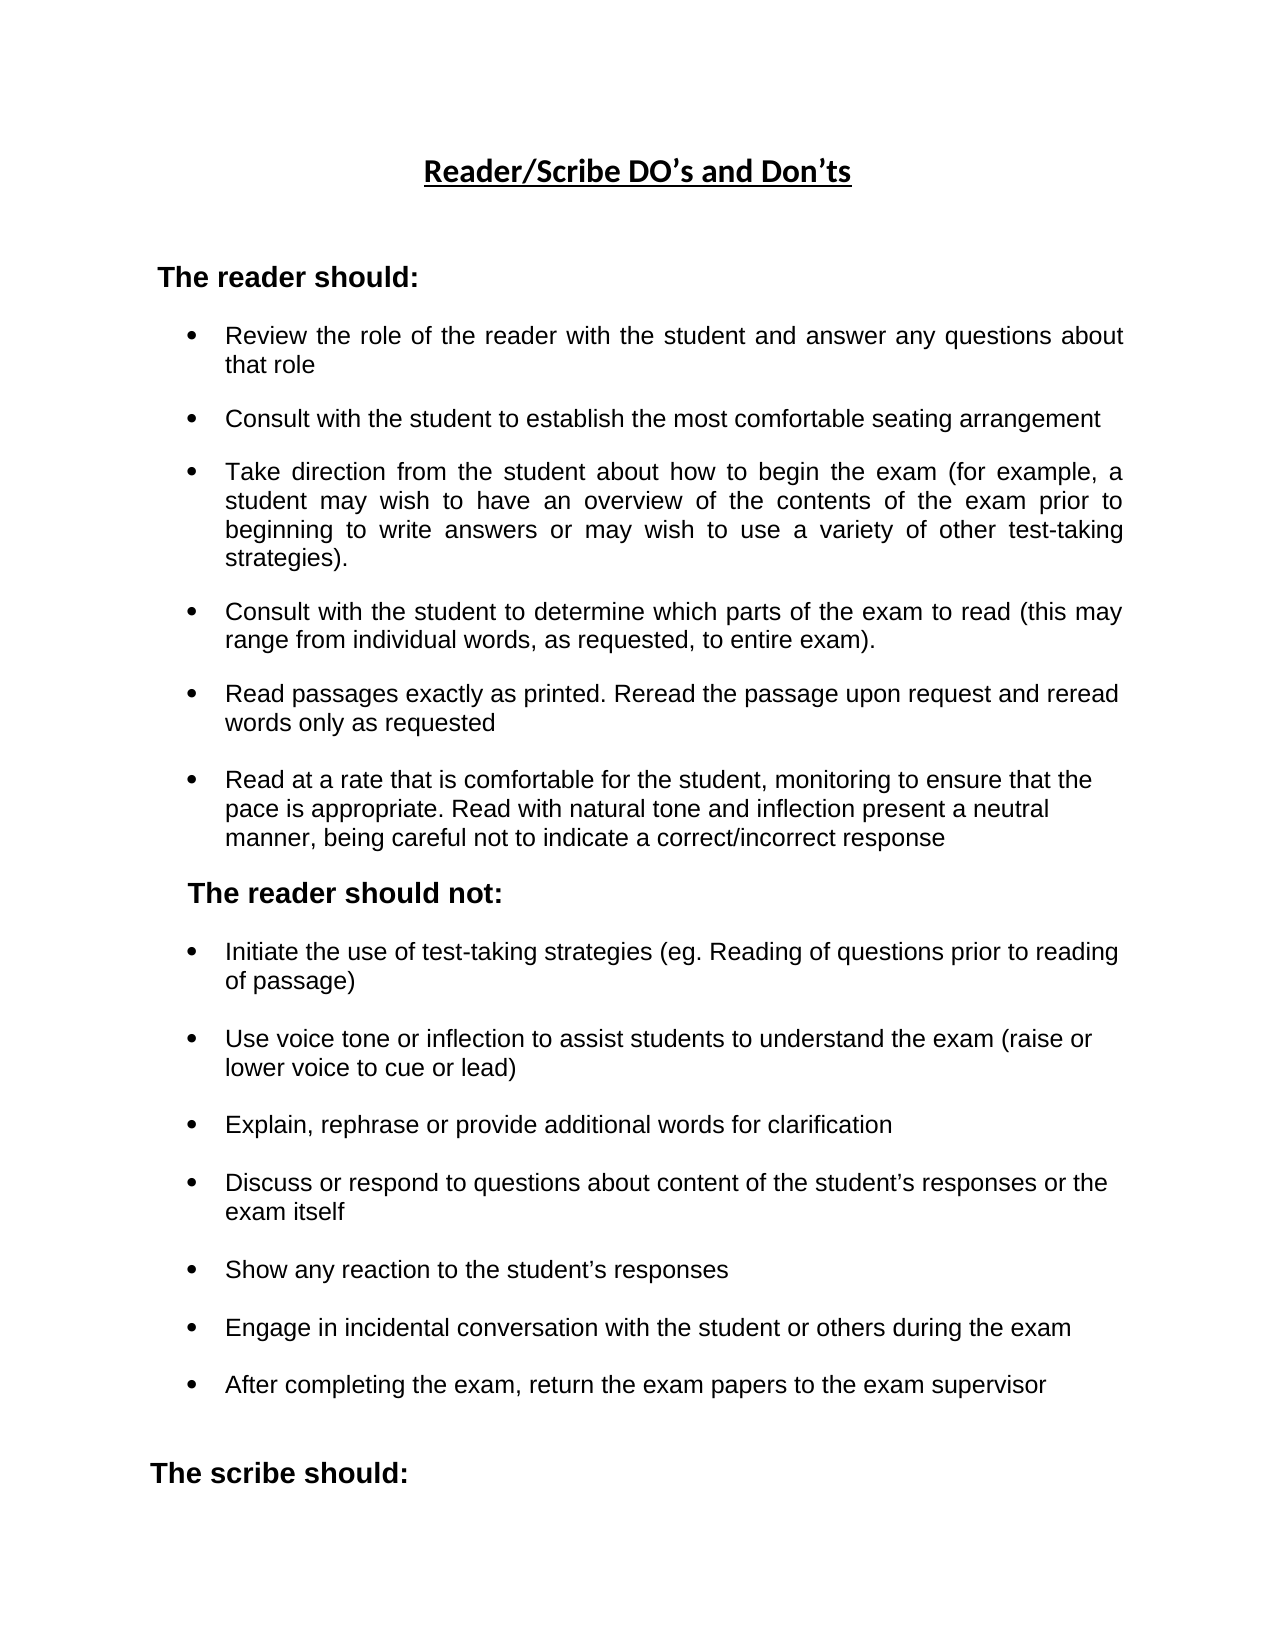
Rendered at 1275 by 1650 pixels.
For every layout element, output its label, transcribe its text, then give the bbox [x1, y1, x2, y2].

list Use voice tone or inflection to assist students to understand the exam (raise or lower voice to cue or lead) [187, 1024, 1125, 1081]
list Engage in incidental conversation with the student or others during the exam [187, 1313, 1125, 1341]
list Initiate the use of test-taking strategies (eg. Reading of questions prior to reading of passage) [187, 937, 1125, 995]
list Show any reaction to the student’s responses [187, 1255, 1125, 1284]
list Review the role of the reader with the student and answer any questions about that role [187, 321, 1125, 379]
list Consult with the student to determine which parts of the exam to read (this may range from individual words, as requested, to entire exam). [187, 597, 1125, 654]
list After completing the exam, return the exam papers to the exam supervisor [187, 1370, 1125, 1399]
list Read at a rate that is comfortable for the student, monitoring to ensure that the pace is appropriate. Read with natural tone and inflection present a neutral manner, being careful not to indicate a correct/incorrect response [187, 765, 1125, 852]
text The reader should not: [187, 876, 1125, 910]
text Reader/Scribe DO’s and Don’ts [150, 150, 1125, 191]
list Explain, rephrase or provide additional words for clarification [187, 1110, 1125, 1139]
list Discuss or respond to questions about content of the student’s responses or the exam itself [187, 1168, 1125, 1226]
list Take direction from the student about how to begin the exam (for example, a student may wish to have an overview of the contents of the exam prior to beginning to write answers or may wish to use a variety of other test-taking strategies). [187, 457, 1125, 572]
list Consult with the student to establish the most comfortable seating arrangement [187, 403, 1125, 432]
text The scribe should: [150, 1457, 1125, 1490]
text The reader should: [150, 260, 1125, 294]
list Read passages exactly as printed. Reread the passage upon request and reread words only as requested [187, 679, 1125, 736]
